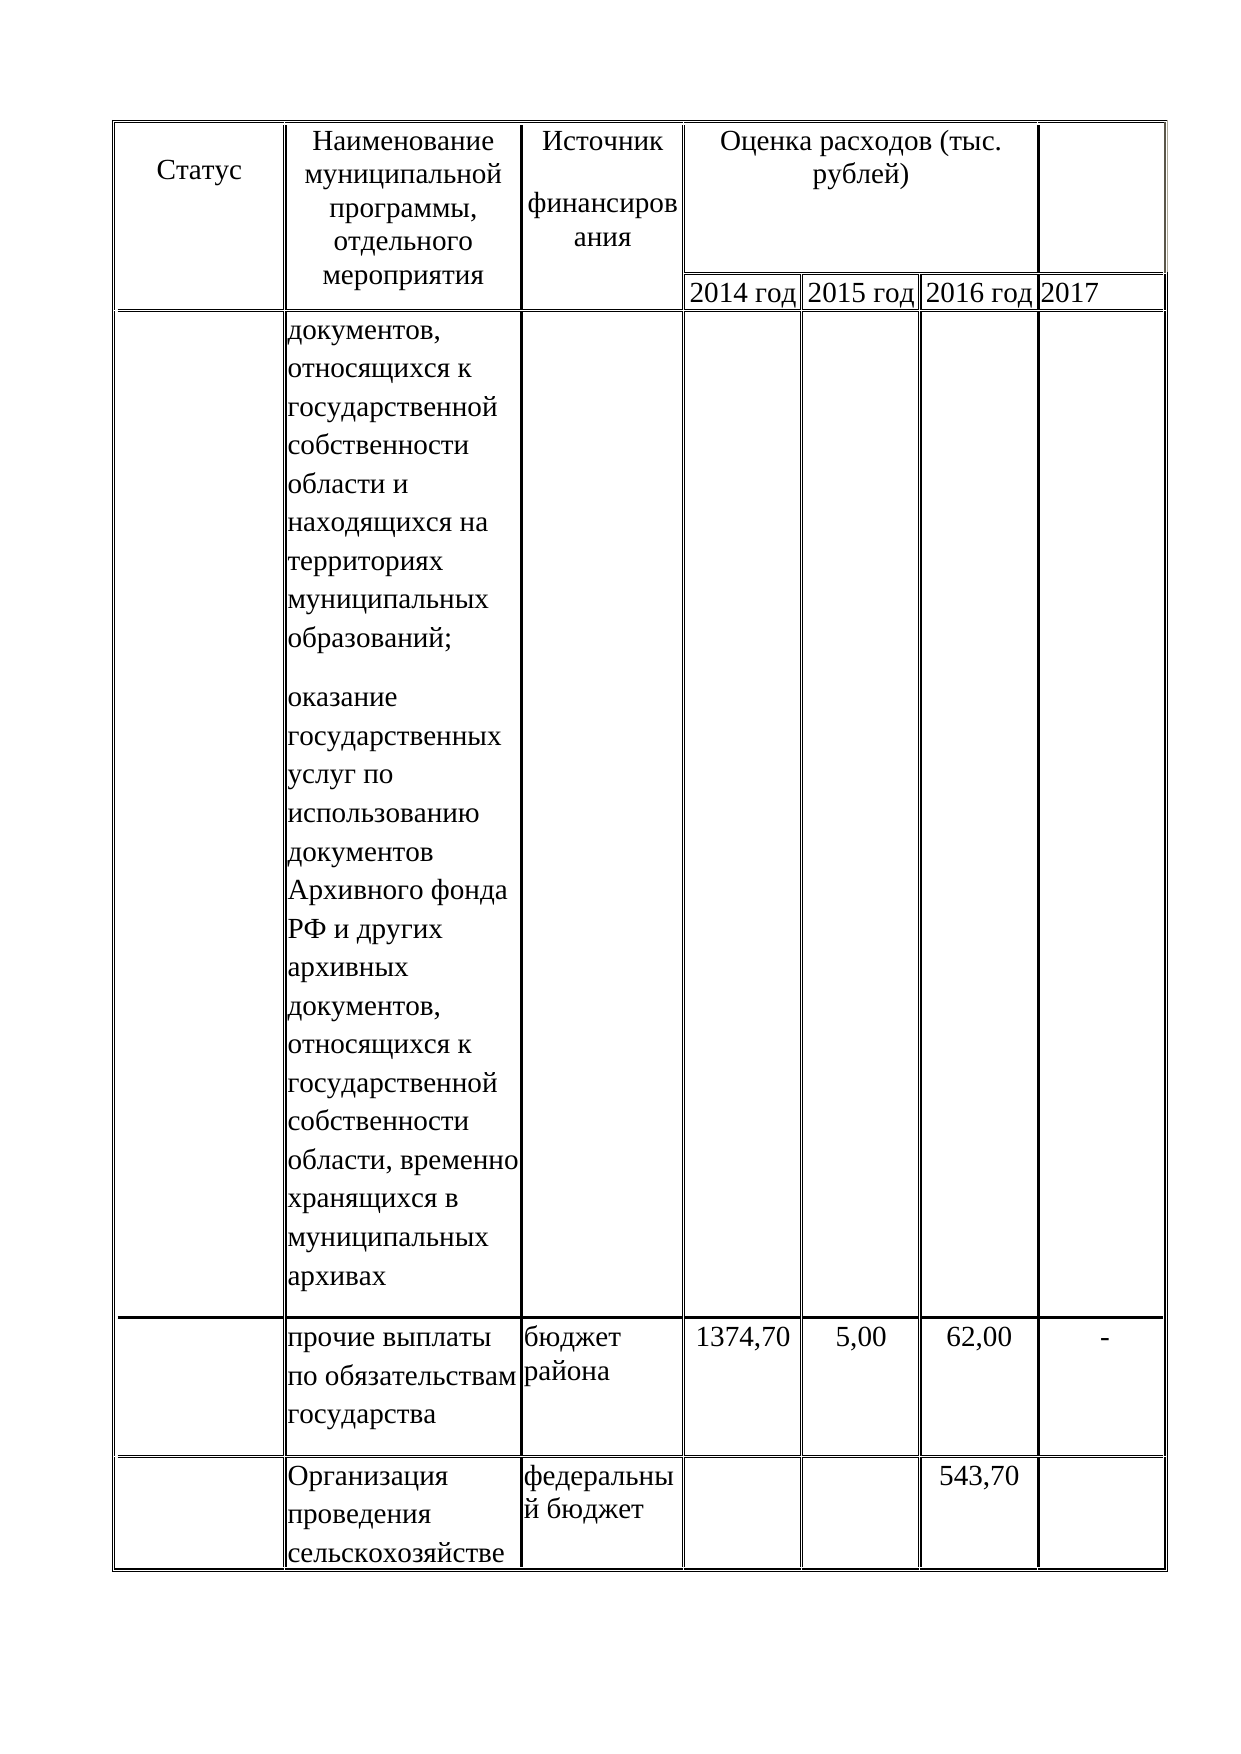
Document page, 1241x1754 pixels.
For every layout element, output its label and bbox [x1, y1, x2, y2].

table_header [113, 121, 1166, 1571]
